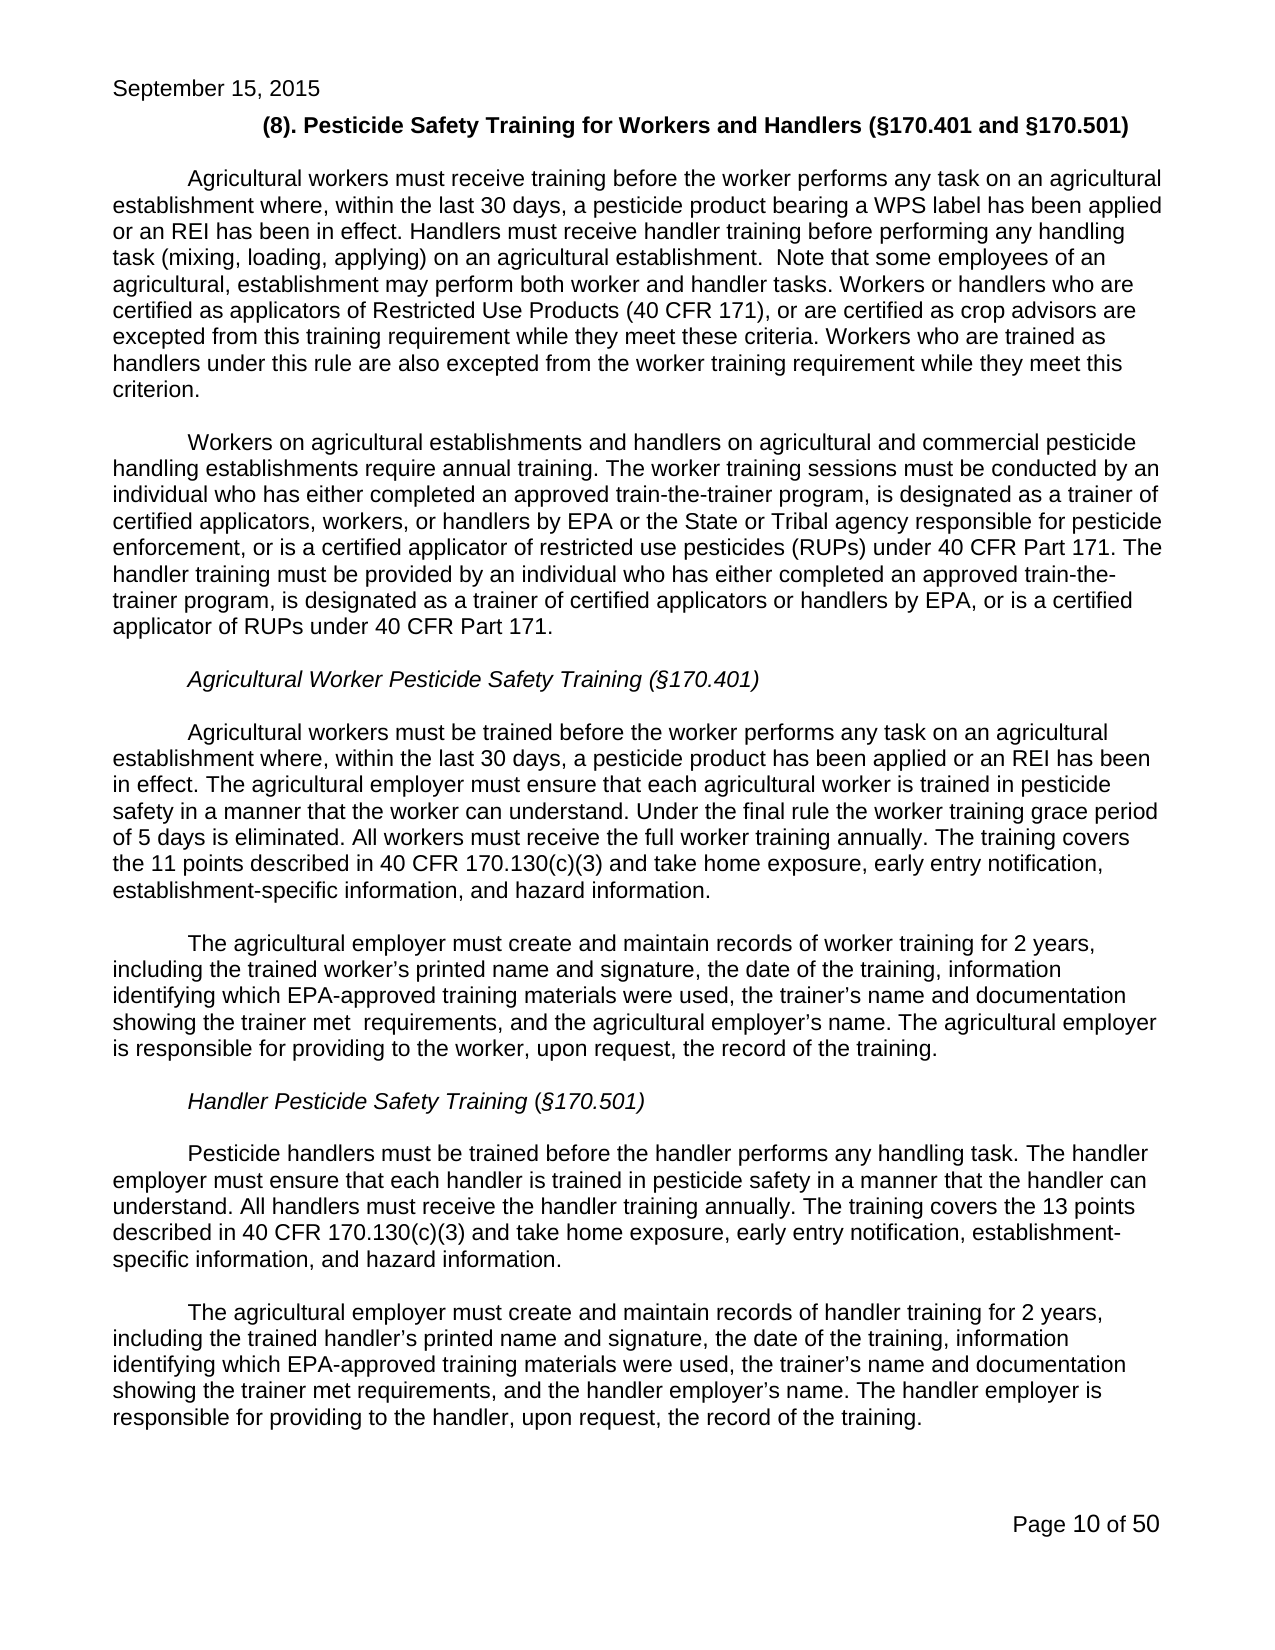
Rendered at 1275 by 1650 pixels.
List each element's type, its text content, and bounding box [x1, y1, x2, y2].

text Agricultural workers must receive training before the worker performs any task on an agricultural establishment where, within the last 30 days, a pesticide product bearing a WPS label has been applied or an REI has been in effect. Handlers must receive handler training before performing any handling task (mixing, loading, applying) on an agricultural establishment. Note that some employees of an agricultural, establishment may perform both worker and handler tasks. Workers or handlers who are certified as applicators of Restricted Use Products (40 CFR 171), or are certified as crop advisors are excepted from this training requirement while they meet these criteria. Workers who are trained as handlers under this rule are also excepted from the worker training requirement while they meet this criterion. [112, 165, 1162, 402]
text Handler Pesticide Safety Training (§170.501) [112, 1088, 1162, 1114]
text The agricultural employer must create and maintain records of handler training for 2 years, including the trained handler’s printed name and signature, the date of the training, information identifying which EPA-approved training materials were used, the trainer’s name and documentation showing the trainer met requirements, and the handler employer’s name. The handler employer is responsible for providing to the handler, upon request, the record of the training. [112, 1298, 1162, 1430]
text Agricultural workers must be trained before the worker performs any task on an agricultural establishment where, within the last 30 days, a pesticide product has been applied or an REI has been in effect. The agricultural employer must ensure that each agricultural worker is trained in pesticide safety in a manner that the worker can understand. Under the final rule the worker training grace period of 5 days is eliminated. All workers must receive the full worker training annually. The training covers the 11 points described in 40 CFR 170.130(c)(3) and take home exposure, early entry notification, establishment-specific information, and hazard information. [112, 719, 1162, 903]
text The agricultural employer must create and maintain records of worker training for 2 years, including the trained worker’s printed name and signature, the date of the training, information identifying which EPA-approved training materials were used, the trainer’s name and documentation showing the trainer met requirements, and the agricultural employer’s name. The agricultural employer is responsible for providing to the worker, upon request, the record of the training. [112, 929, 1162, 1061]
text Agricultural Worker Pesticide Safety Training (§170.401) [112, 666, 1162, 692]
text (8). Pesticide Safety Training for Workers and Handlers (§170.401 and §170.501) [112, 112, 1162, 139]
text Pesticide handlers must be trained before the handler performs any handling task. The handler employer must ensure that each handler is trained in pesticide safety in a manner that the handler can understand. All handlers must receive the handler training annually. The training covers the 13 points described in 40 CFR 170.130(c)(3) and take home exposure, early entry notification, establishment-specific information, and hazard information. [112, 1140, 1162, 1272]
text Workers on agricultural establishments and handlers on agricultural and commercial pesticide handling establishments require annual training. The worker training sessions must be conducted by an individual who has either completed an approved train-the-trainer program, is designated as a trainer of certified applicators, workers, or handlers by EPA or the State or Tribal agency responsible for pesticide enforcement, or is a certified applicator of restricted use pesticides (RUPs) under 40 CFR Part 171. The handler training must be provided by an individual who has either completed an approved train-the-trainer program, is designated as a trainer of certified applicators or handlers by EPA, or is a certified applicator of RUPs under 40 CFR Part 171. [112, 429, 1162, 639]
